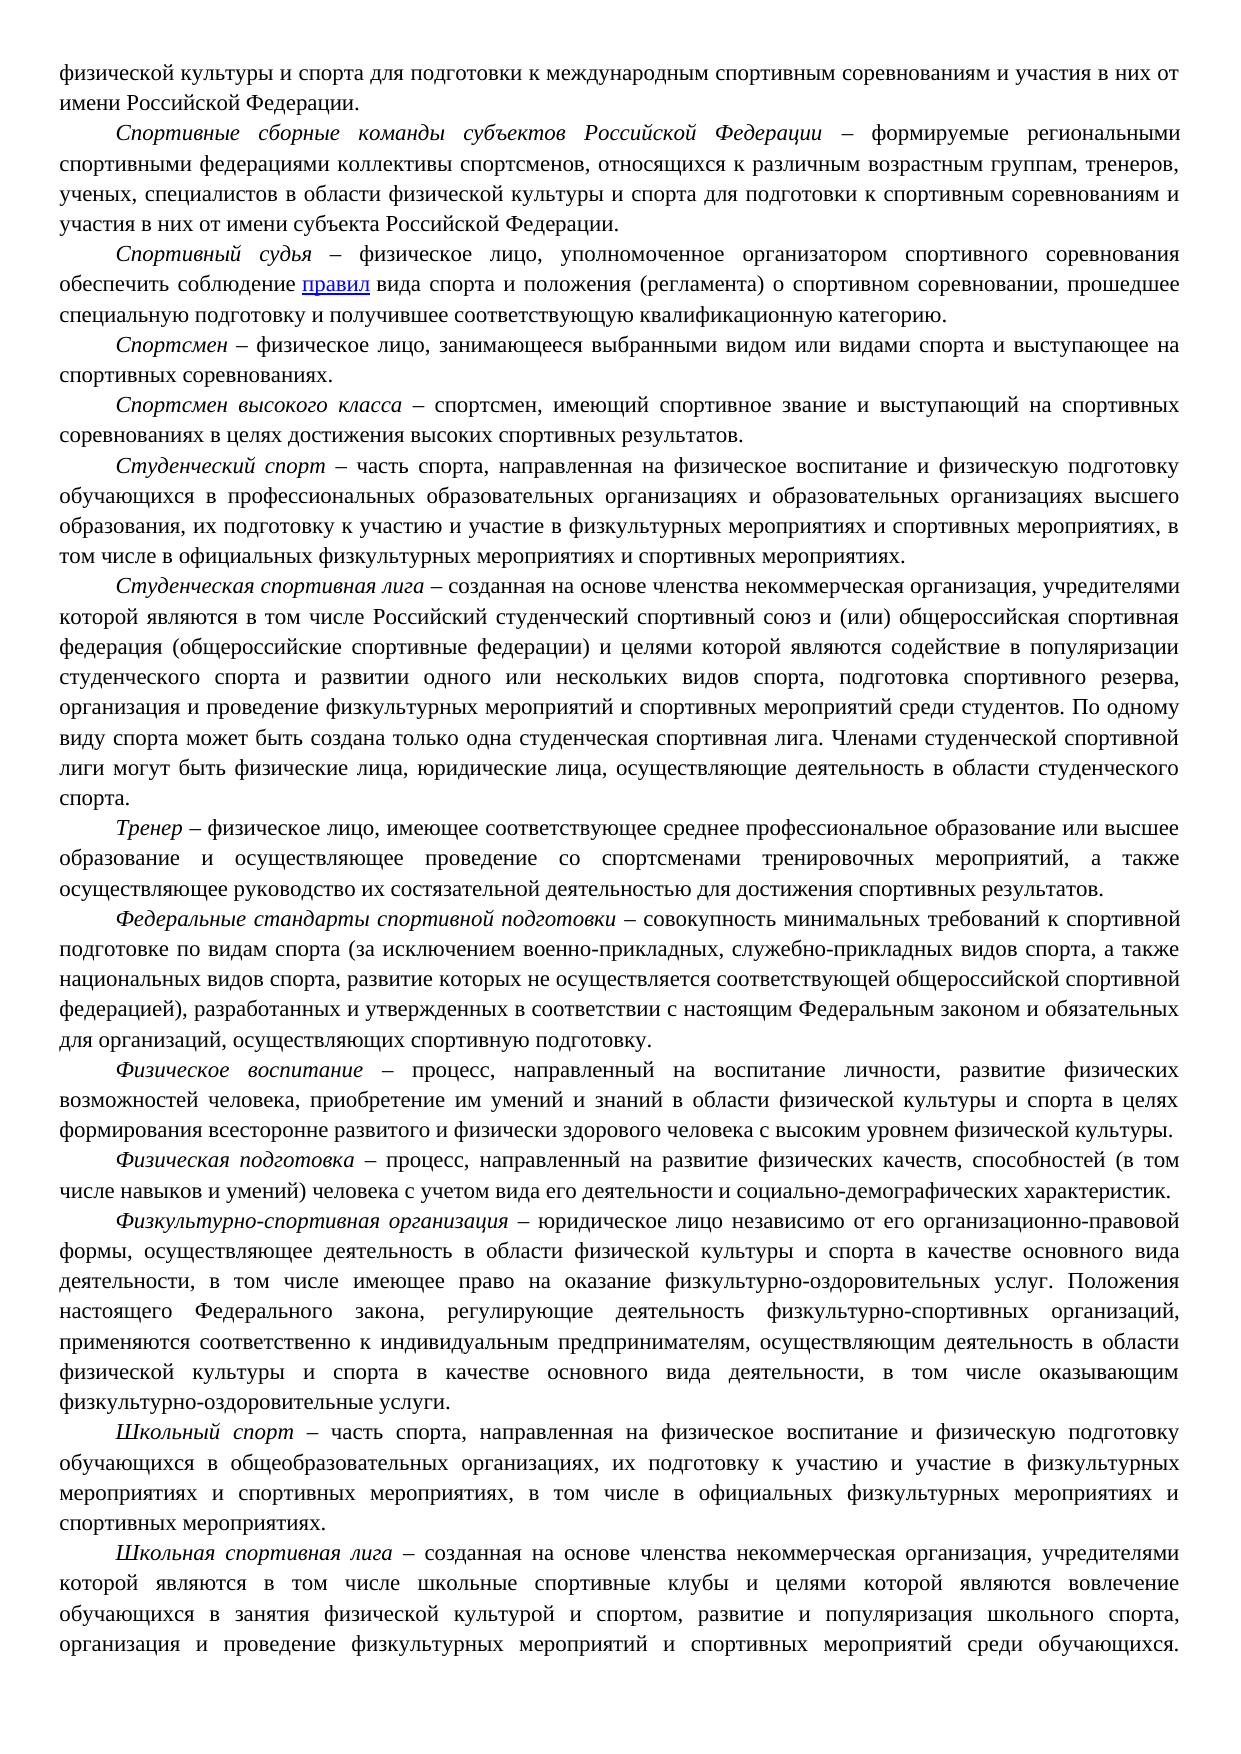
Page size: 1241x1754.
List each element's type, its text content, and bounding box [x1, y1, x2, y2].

text Студенческий спорт – часть спорта, направленная на физическое воспитание и физическую подготовку обучающихся в профессиональных образовательных организациях и образовательных организациях высшего образования, их подготовку к участию и участие в физкультурных мероприятиях и спортивных мероприятиях, в том числе в официальных физкультурных мероприятиях и спортивных мероприятиях. [59, 452, 1181, 569]
text Спортивный судья – физическое лицо, уполномоченное организатором спортивного соревнования обеспечить соблюдение правил вида спорта и положения (регламента) о спортивном соревновании, прошедшее специальную подготовку и получившее соответствующую квалификационную категорию. [59, 240, 1181, 327]
text Студенческая спортивная лига – созданная на основе членства некоммерческая организация, учредителями которой являются в том числе Российский студенческий спортивный союз и (или) общероссийская спортивная федерация (общероссийские спортивные федерации) и целями которой являются содействие в популяризации студенческого спорта и развитии одного или нескольких видов спорта, подготовка спортивного резерва, организация и проведение физкультурных мероприятий и спортивных мероприятий среди студентов. По одному виду спорта может быть создана только одна студенческая спортивная лига. Членами студенческой спортивной лиги могут быть физические лица, юридические лица, осуществляющие деятельность в области студенческого спорта. [59, 573, 1181, 810]
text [59, 1539, 1181, 1656]
text Тренер – физическое лицо, имеющее соответствующее среднее профессиональное образование или высшее образование и осуществляющее проведение со спортсменами тренировочных мероприятий, а также осуществляющее руководство их состязательной деятельностью для достижения спортивных результатов. [59, 814, 1181, 901]
text Спортсмен высокого класса – спортсмен, имеющий спортивное звание и выступающий на спортивных соревнованиях в целях достижения высоких спортивных результатов. [59, 391, 1181, 448]
text Спортсмен – физическое лицо, занимающееся выбранными видом или видами спорта и выступающее на спортивных соревнованиях. [59, 331, 1181, 387]
text Физическая подготовка – процесс, направленный на развитие физических качеств, способностей (в том числе навыков и умений) человека с учетом вида его деятельности и социально-демографических характеристик. [59, 1147, 1181, 1203]
text Физическое воспитание – процесс, направленный на воспитание личности, развитие физических возможностей человека, приобретение им умений и знаний в области физической культуры и спорта в целях формирования всесторонне развитого и физически здорового человека с высоким уровнем физической культуры. [59, 1056, 1181, 1143]
text Спортивные сборные команды субъектов Российской Федерации – формируемые региональными спортивными федерациями коллективы спортсменов, относящихся к различным возрастным группам, тренеров, ученых, специалистов в области физической культуры и спорта для подготовки к спортивным соревнованиям и участия в них от имени субъекта Российской Федерации. [59, 119, 1181, 236]
text Школьный спорт – часть спорта, направленная на физическое воспитание и физическую подготовку обучающихся в общеобразовательных организациях, их подготовку к участию и участие в физкультурных мероприятиях и спортивных мероприятиях, в том числе в официальных физкультурных мероприятиях и спортивных мероприятиях. [59, 1418, 1181, 1535]
text Физкультурно-спортивная организация – юридическое лицо независимо от его организационно-правовой формы, осуществляющее деятельность в области физической культуры и спорта в качестве основного вида деятельности, в том числе имеющее право на оказание физкультурно-оздоровительных услуг. Положения настоящего Федерального закона, регулирующие деятельность физкультурно-спортивных организаций, применяются соответственно к индивидуальным предпринимателям, осуществляющим деятельность в области физической культуры и спорта в качестве основного вида деятельности, в том числе оказывающим физкультурно-оздоровительные услуги. [59, 1207, 1181, 1414]
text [59, 59, 1181, 116]
text Федеральные стандарты спортивной подготовки – совокупность минимальных требований к спортивной подготовке по видам спорта (за исключением военно-прикладных, служебно-прикладных видов спорта, а также национальных видов спорта, развитие которых не осуществляется соответствующей общероссийской спортивной федерацией), разработанных и утвержденных в соответствии с настоящим Федеральным законом и обязательных для организаций, осуществляющих спортивную подготовку. [59, 905, 1181, 1052]
